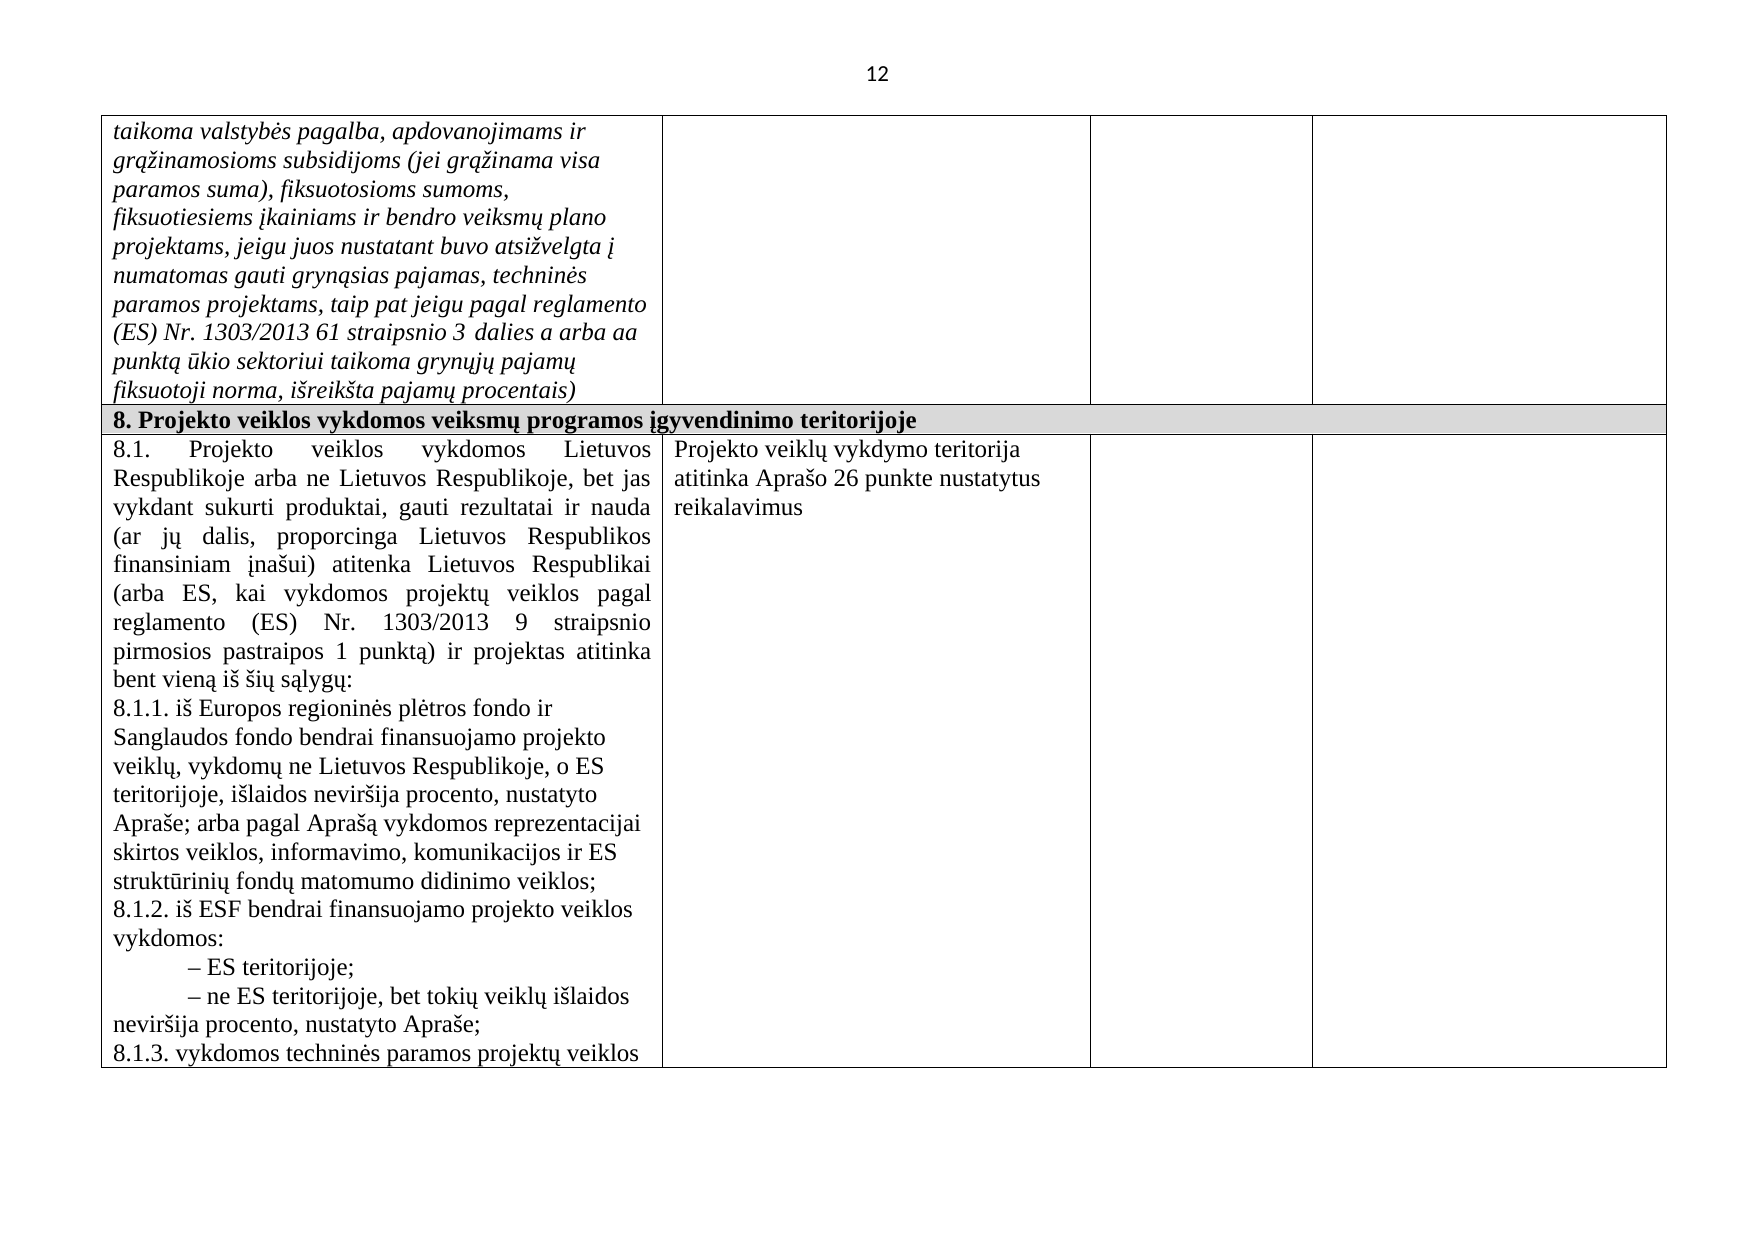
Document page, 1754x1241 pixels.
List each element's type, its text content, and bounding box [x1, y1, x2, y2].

table_cell [1313, 435, 1666, 1067]
table_cell [1091, 116, 1312, 404]
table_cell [102, 116, 662, 404]
table_cell 8. Projekto veiklos vykdomos veiksmų programos įgyvendinimo teritorijoje [102, 405, 1666, 433]
table_cell Projekto veiklų vykdymo teritorija atitinka Aprašo 26 punkte nustatytus reikalavimus [663, 435, 1090, 1067]
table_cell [663, 116, 1090, 404]
table_cell 8.1. Projekto veiklos vykdomos Lietuvos Respublikoje arba ne Lietuvos Respublikoje, bet jas vykdant sukurti produktai, gauti rezultatai ir nauda (ar jų dalis, proporcinga Lietuvos Respublikos finansiniam įnašui) atitenka Lietuvos Respublikai (arba ES, kai vykdomos projektų veiklos pagal reglamento (ES) Nr. 1303/2013 9 straipsnio pirmosios pastraipos 1 punktą) ir projektas atitinka bent vieną iš šių sąlygų: [102, 435, 662, 1067]
table_cell [1091, 435, 1312, 1067]
table_cell [1313, 116, 1666, 404]
